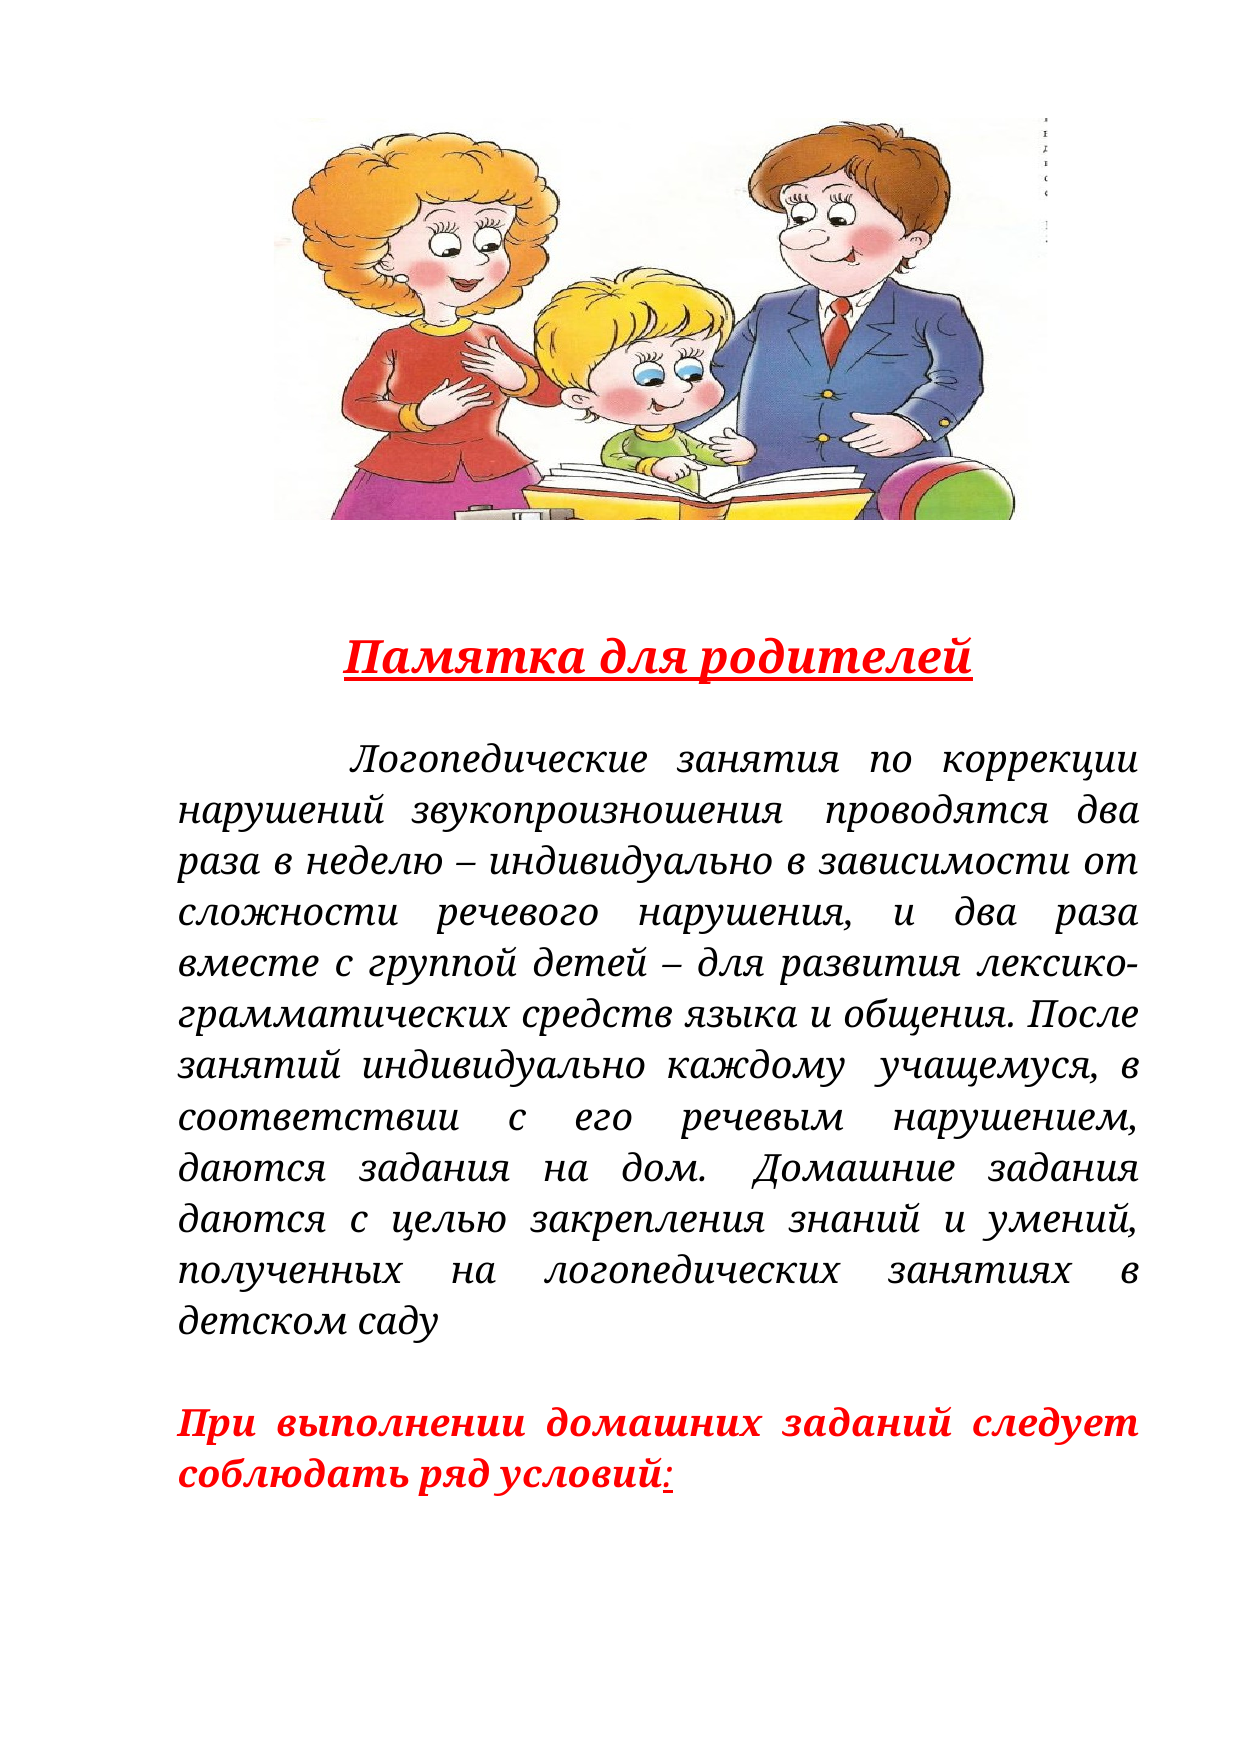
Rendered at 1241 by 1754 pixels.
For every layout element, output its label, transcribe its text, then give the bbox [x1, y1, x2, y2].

text Памятка для родителей [177, 625, 1144, 687]
picture [273, 118, 1048, 520]
text При выполнении домашних заданий следует соблюдать ряд условий: [177, 1396, 1144, 1498]
text Логопедические занятия по коррекции нарушений звукопроизношения проводятся два раза в неделю – индивидуально в зависимости от сложности речевого нарушения, и два раза вместе с группой детей – для развития лексико-грамматических средств языка и общения. После занятий индивидуально каждому учащемуся, в соответствии с его речевым нарушением, даются задания на дом. Домашние задания даются с целью закрепления знаний и умений, полученных на логопедических занятиях в детском саду [177, 732, 1144, 1345]
